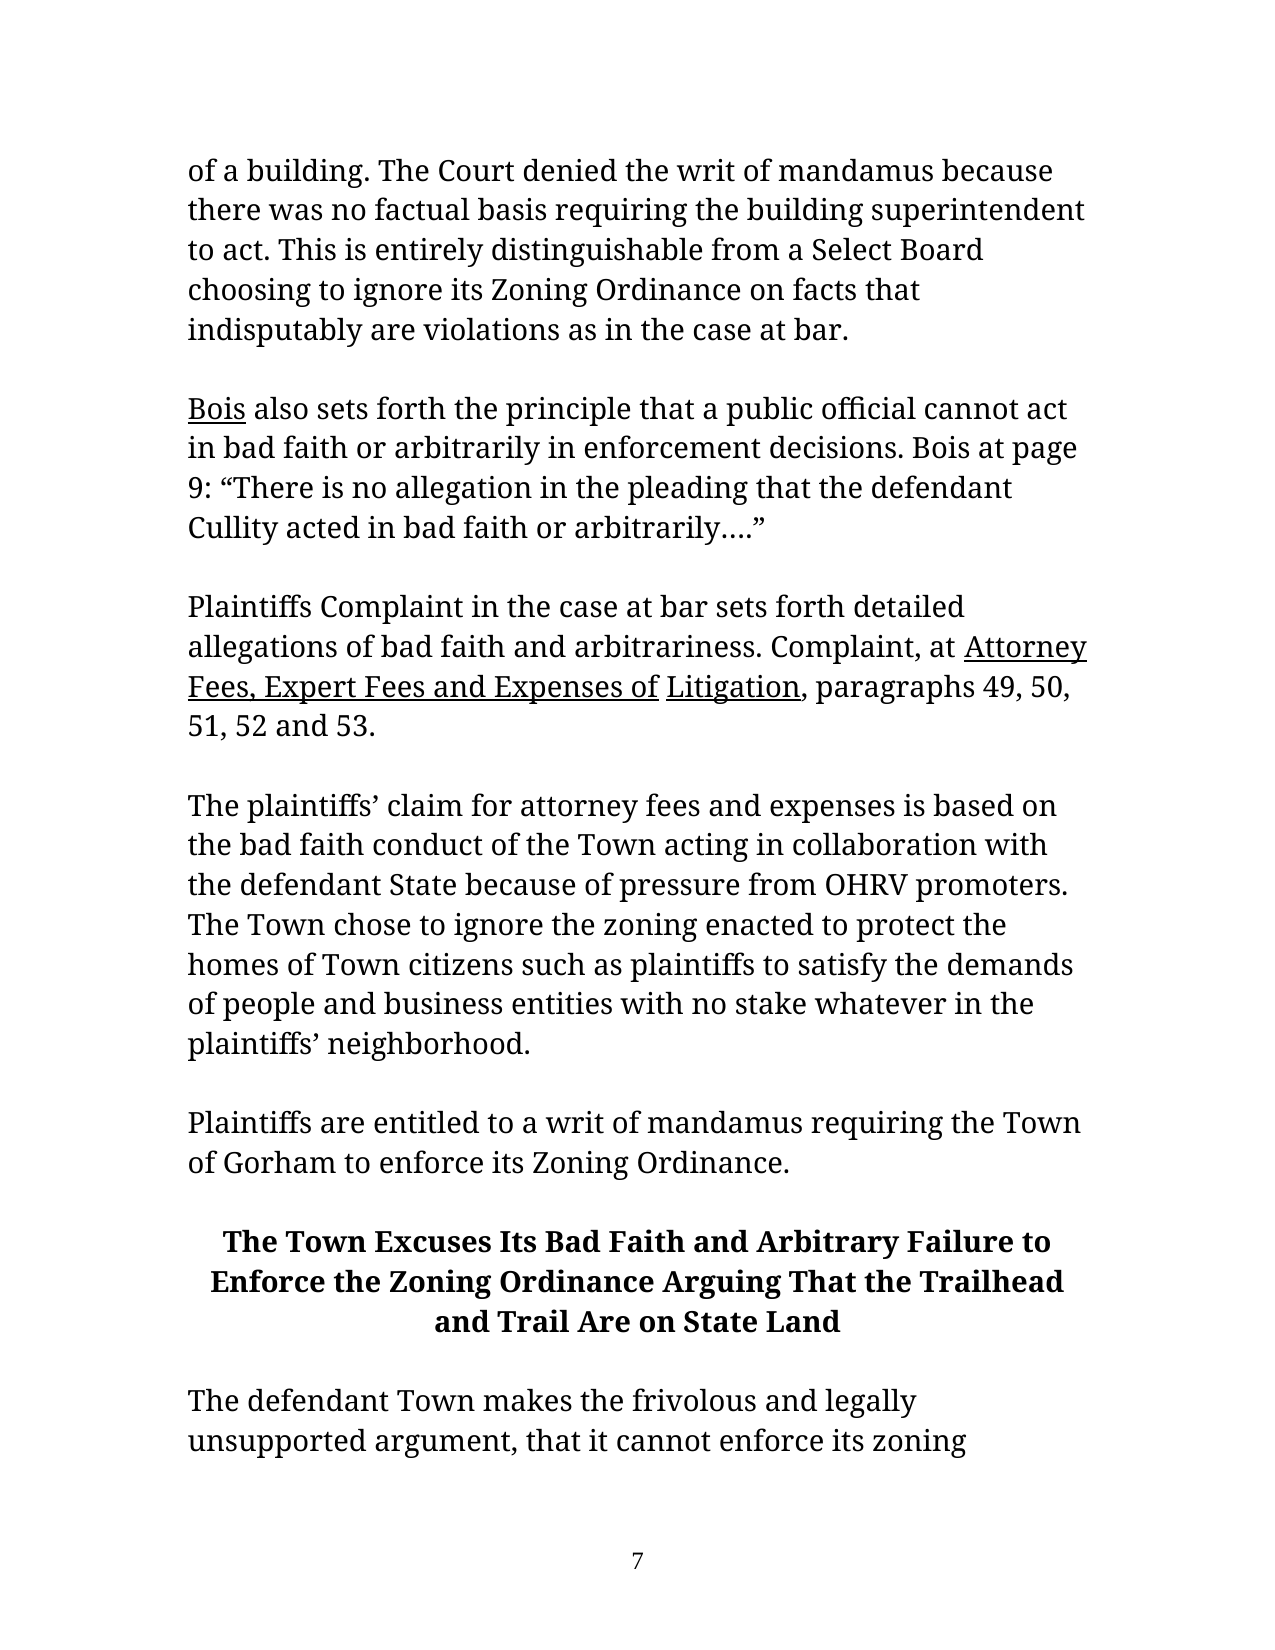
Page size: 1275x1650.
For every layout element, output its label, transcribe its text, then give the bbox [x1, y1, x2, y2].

text The plaintiffs’ claim for attorney fees and expenses is based on the bad faith conduct of the Town acting in collaboration with the defendant State because of pressure from OHRV promoters. The Town chose to ignore the zoning enacted to protect the homes of Town citizens such as plaintiffs to satisfy the demands of people and business entities with no stake whatever in the plaintiffs’ neighborhood. [187, 785, 1087, 1063]
text Bois also sets forth the principle that a public official cannot act in bad faith or arbitrarily in enforcement decisions. Bois at page 9: “There is no allegation in the pleading that the defendant Cullity acted in bad faith or arbitrarily….” [187, 388, 1087, 547]
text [187, 150, 1087, 348]
text Plaintiffs are entitled to a writ of mandamus requiring the Town of Gorham to enforce its Zoning Ordinance. [187, 1102, 1087, 1182]
text The Town Excuses Its Bad Faith and Arbitrary Failure to Enforce the Zoning Ordinance Arguing That the Trailhead and Trail Are on State Land [187, 1222, 1087, 1341]
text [187, 1380, 1087, 1460]
text Plaintiffs Complaint in the case at bar sets forth detailed allegations of bad faith and arbitrariness. Complaint, at Attorney Fees, Expert Fees and Expenses of Litigation, paragraphs 49, 50, 51, 52 and 53. [187, 587, 1087, 745]
